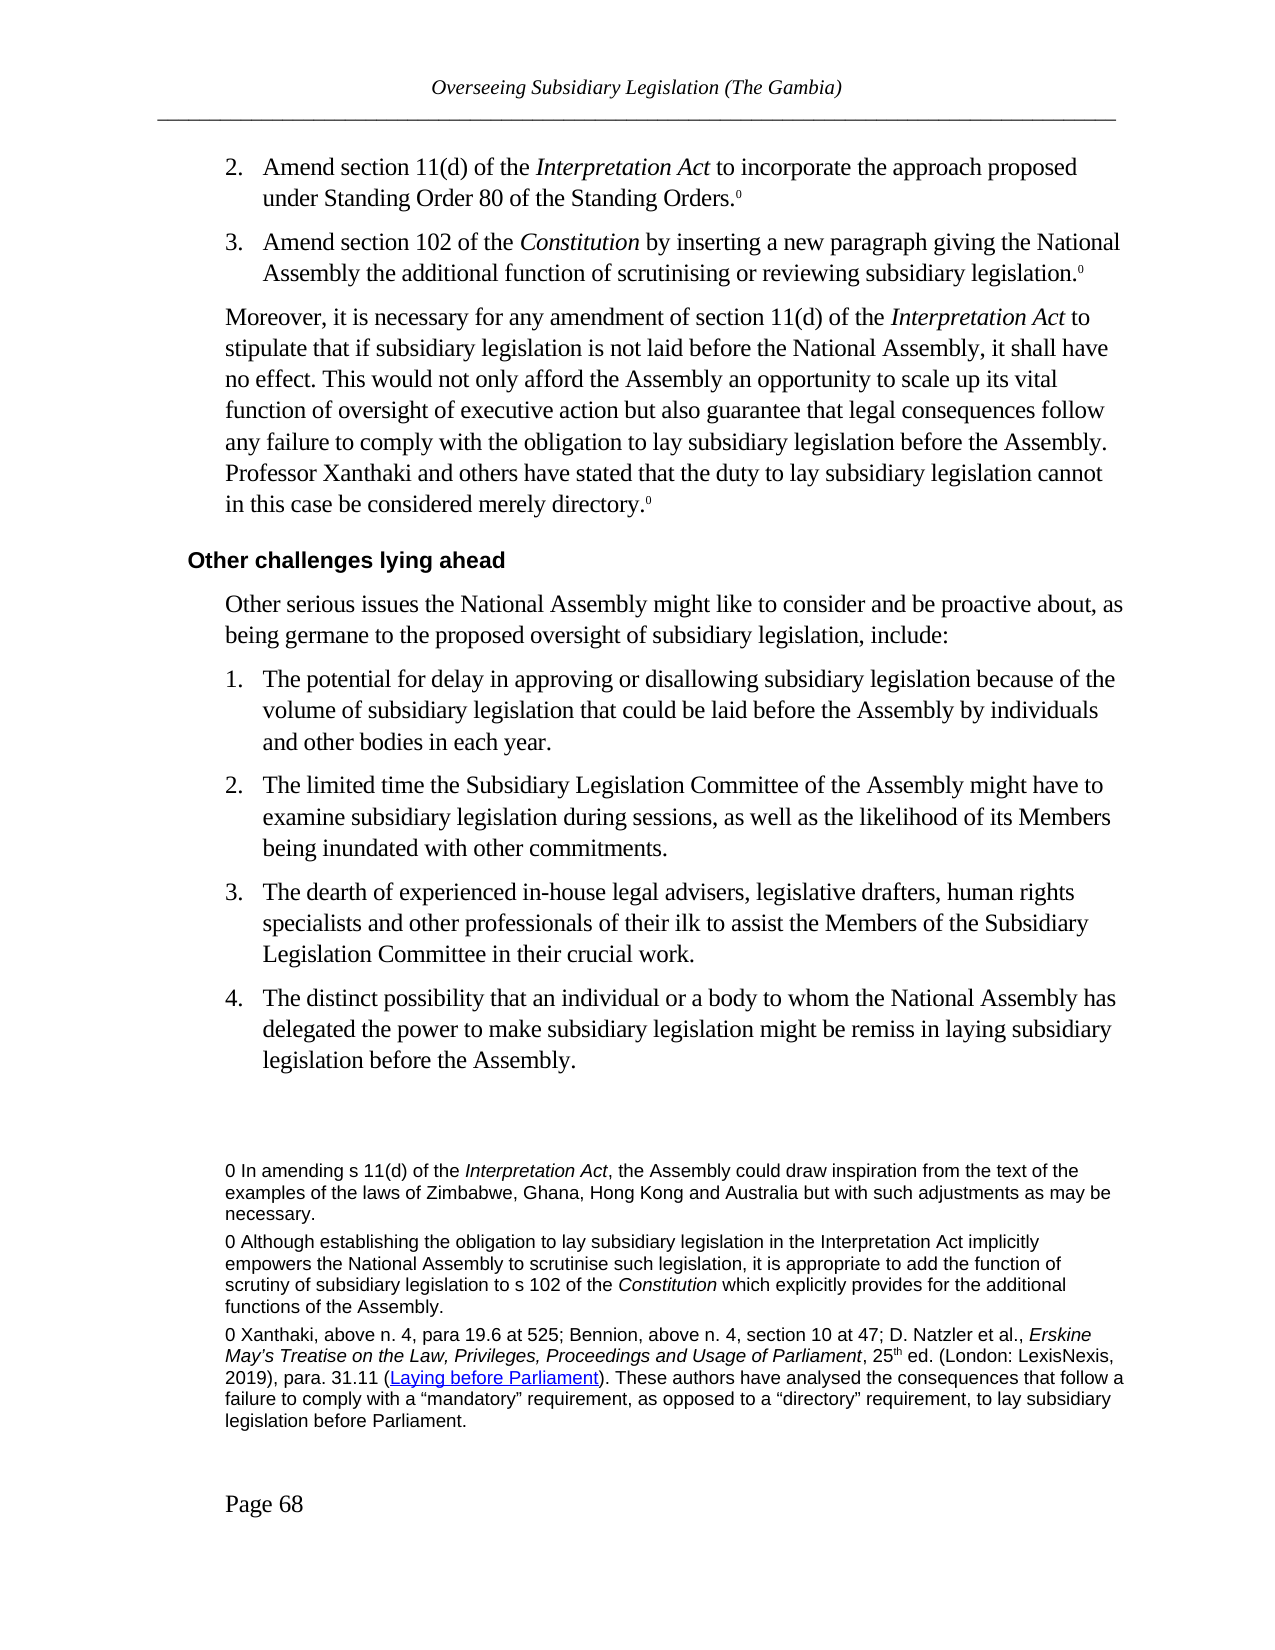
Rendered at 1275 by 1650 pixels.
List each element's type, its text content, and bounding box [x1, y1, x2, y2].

text Amend section 102 of the Constitution by inserting a new paragraph giving the National Assembly the additional function of scrutinising or reviewing subsidiary legislation. [225, 225, 1125, 287]
text Moreover, it is necessary for any amendment of section 11(d) of the Interpretation Act to stipulate that if subsidiary legislation is not laid before the National Assembly, it shall have no effect. This would not only afford the Assembly an opportunity to scale up its vital function of oversight of executive action but also guarantee that legal consequences follow any failure to comply with the obligation to lay subsidiary legislation before the Assembly. Professor Xanthaki and others have stated that the duty to lay subsidiary legislation cannot in this case be considered merely directory. [225, 300, 1125, 519]
text The distinct possibility that an individual or a body to whom the National Assembly has delegated the power to make subsidiary legislation might be remiss in laying subsidiary legislation before the Assembly. [225, 981, 1125, 1075]
text The limited time the Subsidiary Legislation Committee of the Assembly might have to examine subsidiary legislation during sessions, as well as the likelihood of its Members being inundated with other commitments. [225, 769, 1125, 862]
text Other serious issues the National Assembly might like to consider and be proactive about, as being germane to the proposed oversight of subsidiary legislation, include: [225, 587, 1125, 650]
subtitle Other challenges lying ahead [187, 544, 1125, 575]
text The dearth of experienced in-house legal advisers, legislative drafters, human rights specialists and other professionals of their ilk to assist the Members of the Subsidiary Legislation Committee in their crucial work. [225, 875, 1125, 969]
list The potential for delay in approving or disallowing subsidiary legislation because of the volume of subsidiary legislation that could be laid before the Assembly by individuals and other bodies in each year. [225, 662, 1125, 756]
text Amend section 11(d) of the Interpretation Act to incorporate the approach proposed under Standing Order 80 of the Standing Orders. [225, 150, 1125, 212]
